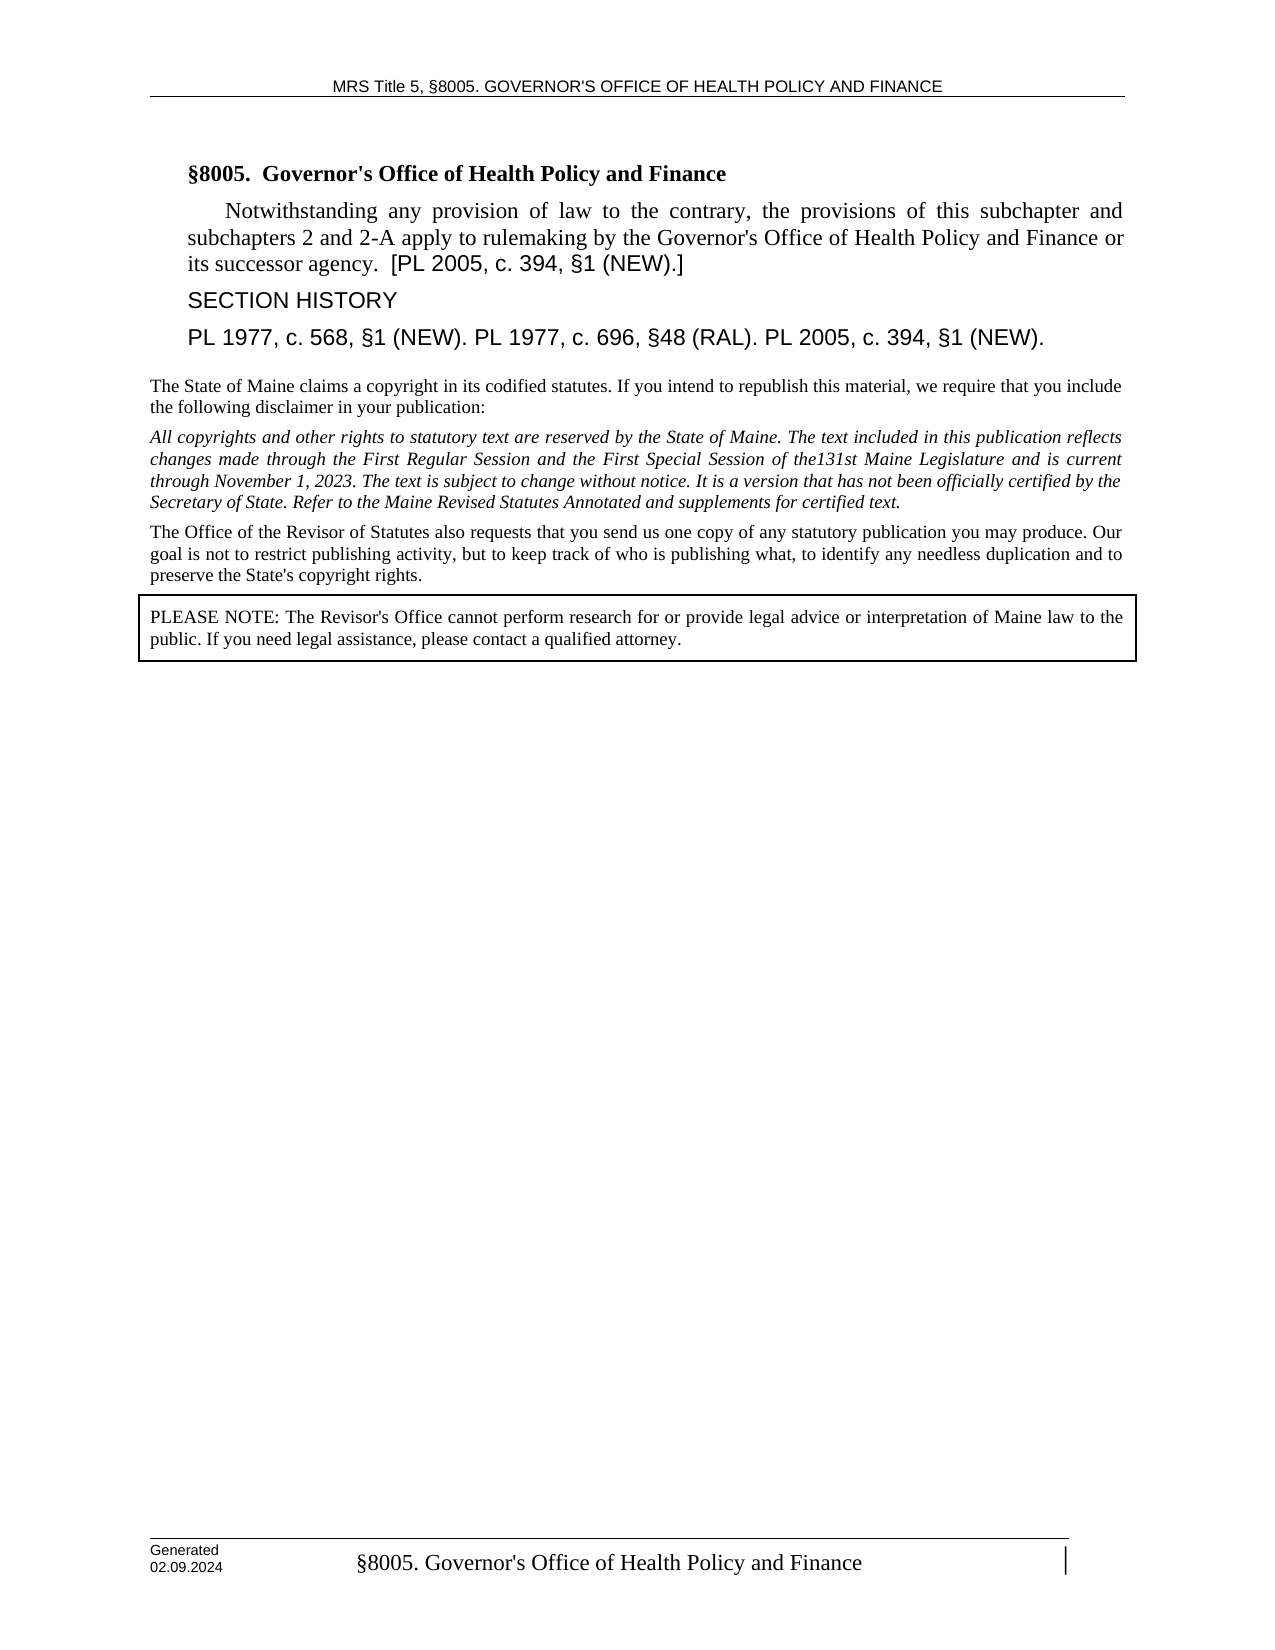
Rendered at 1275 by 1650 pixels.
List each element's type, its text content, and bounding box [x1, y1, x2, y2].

text PL 1977, c. 568, §1 (NEW). PL 1977, c. 696, §48 (RAL). PL 2005, c. 394, §1 (NEW). [187, 323, 1125, 350]
text Notwithstanding any provision of law to the contrary, the provisions of this subchapter and subchapters 2 and 2‑A apply to rulemaking by the Governor's Office of Health Policy and Finance or its successor agency. [PL 2005, c. 394, §1 (NEW).] [187, 197, 1125, 276]
text The Office of the Revisor of Statutes also requests that you send us one copy of any statutory publication you may produce. Our goal is not to restrict publishing activity, but to keep track of who is publishing what, to identify any needless duplication and to preserve the State's copyright rights. [150, 521, 1125, 586]
text SECTION HISTORY [187, 287, 1125, 313]
text All copyrights and other rights to statutory text are reserved by the State of Maine. The text included in this publication reflects changes made through the First Regular Session and the First Special Session of the131st Maine Legislature and is current through November 1, 2023 . The text is subject to change without notice. It is a version that has not been officially certified by the Secretary of State. Refer to the Maine Revised Statutes Annotated and supplements for certified text. [150, 426, 1125, 513]
text PLEASE NOTE: The Revisor's Office cannot perform research for or provide legal advice or interpretation of Maine law to the public. If you need legal assistance, please contact a qualified attorney. [140, 596, 1135, 660]
text §8005. Governor's Office of Health Policy and Finance [187, 160, 1125, 187]
text The State of Maine claims a copyright in its codified statutes. If you intend to republish this material, we require that you include the following disclaimer in your publication: [150, 375, 1125, 418]
